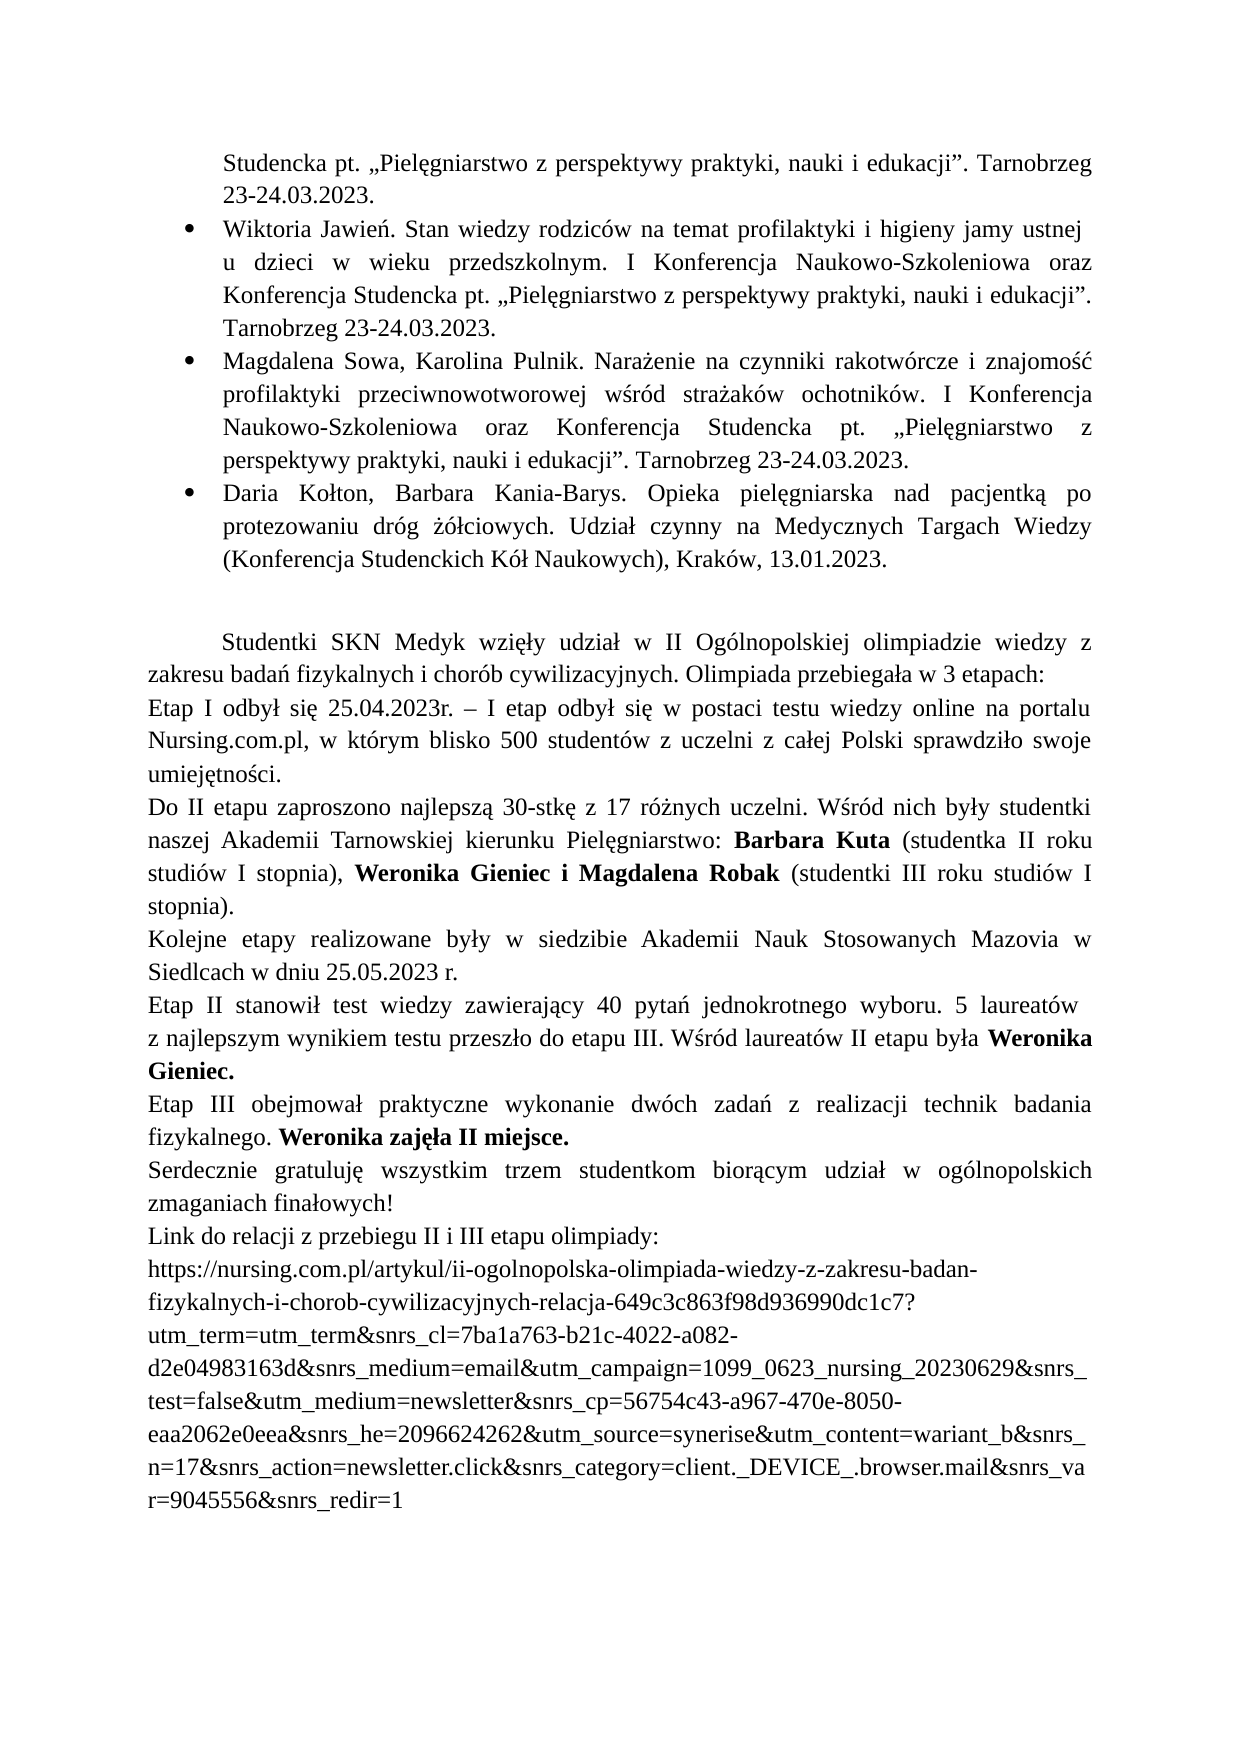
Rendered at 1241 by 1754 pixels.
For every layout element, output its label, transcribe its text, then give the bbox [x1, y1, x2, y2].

list Magdalena Sowa, Karolina Pulnik. Narażenie na czynniki rakotwórcze i znajomość profilaktyki przeciwnowotworowej wśród strażaków ochotników. I Konferencja Naukowo-Szkoleniowa oraz Konferencja Studencka pt. „Pielęgniarstwo z perspektywy praktyki, nauki i edukacji”. Tarnobrzeg 23-24.03.2023. [185, 346, 1093, 473]
list Daria Kołton, Barbara Kania-Barys. Opieka pielęgniarska nad pacjentką po protezowaniu dróg żółciowych. Udział czynny na Medycznych Targach Wiedzy (Konferencja Studenckich Kół Naukowych), Kraków, 13.01.2023. [185, 478, 1093, 573]
text Etap II stanowił test wiedzy zawierający 40 pytań jednokrotnego wyboru. 5 laureatów z najlepszym wynikiem testu przeszło do etapu III. Wśród laureatów II etapu była Weronika Gieniec. [148, 990, 1093, 1084]
text Link do relacji z przebiegu II i III etapu olimpiady: [148, 1221, 1093, 1250]
text https://nursing.com.pl/artykul/ii-ogolnopolska-olimpiada-wiedzy-z-zakresu-badan-fizykalnych-i-chorob-cywilizacyjnych-relacja-649c3c863f98d936990dc1c7?utm_term=utm_term&snrs_cl=7ba1a763-b21c-4022-a082-d2e04983163d&snrs_medium=email&utm_campaign=1099_0623_nursing_20230629&snrs_test=false&utm_medium=newsletter&snrs_cp=56754c43-a967-470e-8050-eaa2062e0eea&snrs_he=2096624262&utm_source=synerise&utm_content=wariant_b&snrs_n=17&snrs_action=newsletter.click&snrs_category=client._DEVICE_.browser.mail&snrs_var=9045556&snrs_redir=1 [148, 1254, 1093, 1514]
text Etap I odbył się 25.04.2023r. – I etap odbył się w postaci testu wiedzy online na portalu Nursing.com.pl, w którym blisko 500 studentów z uczelni z całej Polski sprawdziło swoje umiejętności. [148, 693, 1093, 787]
list Wiktoria Jawień. Stan wiedzy rodziców na temat profilaktyki i higieny jamy ustnej u dzieci w wieku przedszkolnym. I Konferencja Naukowo-Szkoleniowa oraz Konferencja Studencka pt. „Pielęgniarstwo z perspektywy praktyki, nauki i edukacji”. Tarnobrzeg 23-24.03.2023. [185, 214, 1093, 341]
text Do II etapu zaproszono najlepszą 30-stkę z 17 różnych uczelni. Wśród nich były studentki naszej Akademii Tarnowskiej kierunku Pielęgniarstwo: Barbara Kuta (studentka II roku studiów I stopnia), Weronika Gieniec i Magdalena Robak (studentki III roku studiów I stopnia). [148, 792, 1093, 919]
text Studentki SKN Medyk wzięły udział w II Ogólnopolskiej olimpiadzie wiedzy z zakresu badań fizykalnych i chorób cywilizacyjnych. Olimpiada przebiegała w 3 etapach: [148, 627, 1093, 688]
text Kolejne etapy realizowane były w siedzibie Akademii Nauk Stosowanych Mazovia w Siedlcach w dniu 25.05.2023 r. [148, 924, 1093, 986]
text Etap III obejmował praktyczne wykonanie dwóch zadań z realizacji technik badania fizykalnego. Weronika zajęła II miejsce. [148, 1089, 1093, 1151]
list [185, 148, 1093, 209]
text Serdecznie gratuluję wszystkim trzem studentkom biorącym udział w ogólnopolskich zmaganiach finałowych! [148, 1155, 1093, 1217]
